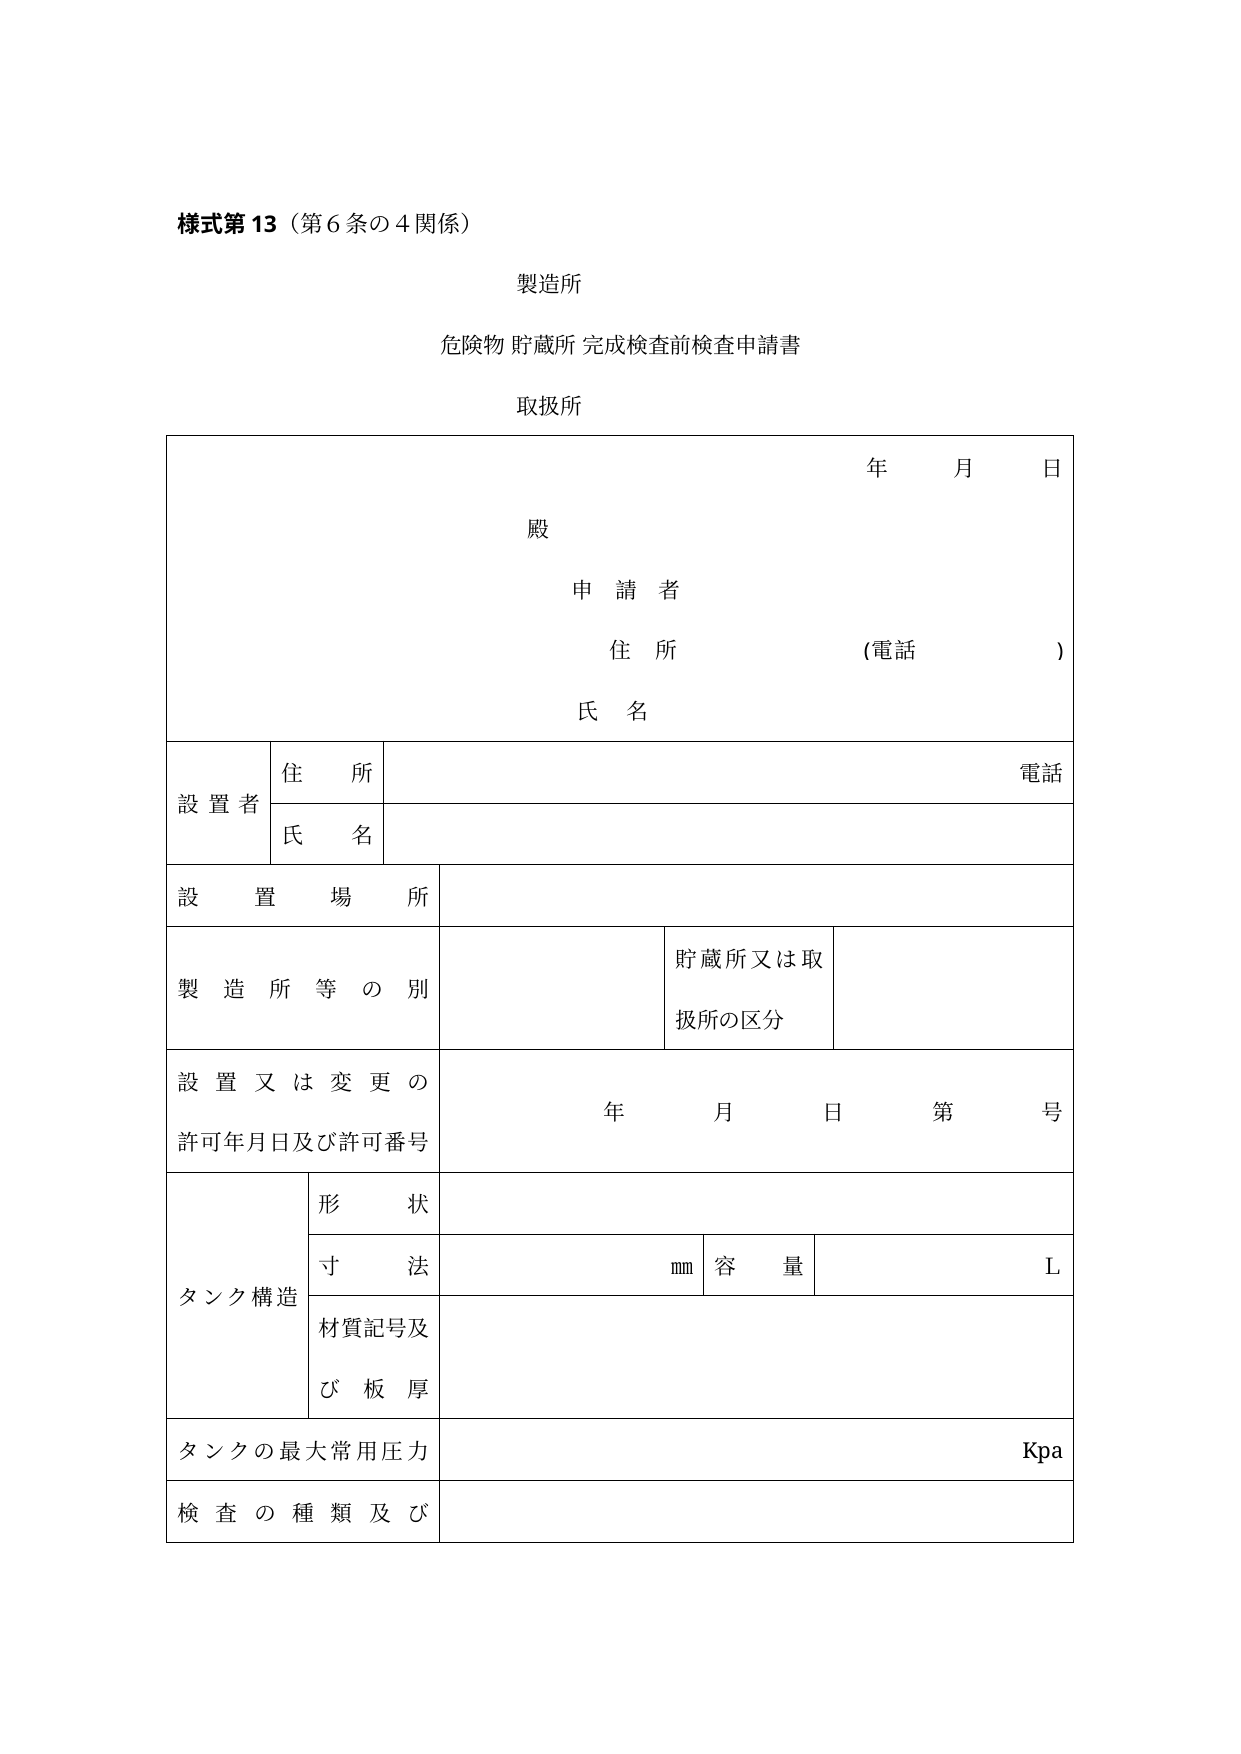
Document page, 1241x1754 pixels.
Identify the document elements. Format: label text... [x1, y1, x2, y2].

table_cell 材質記号及び板厚 [309, 1296, 439, 1418]
table_cell 形状 [309, 1173, 439, 1233]
text 危険物 貯蔵所 完成検査前検査申請書 [177, 314, 1063, 374]
text 取扱所 [177, 374, 1063, 435]
table_cell 設置者 [167, 742, 270, 864]
text 製造所 [177, 253, 1063, 314]
table_cell ㎜ [440, 1235, 703, 1295]
table_cell [440, 1173, 1073, 1233]
table_cell タンク構造 [167, 1173, 308, 1418]
table_cell Ｌ [815, 1235, 1073, 1295]
table_cell 容量 [704, 1235, 814, 1295]
table_cell Kpa [440, 1419, 1073, 1480]
table_cell タンクの最大常用圧力 [167, 1419, 439, 1480]
table_cell [440, 927, 664, 1049]
table_cell 電話 [384, 742, 1073, 802]
table_cell [440, 1296, 1073, 1418]
table_cell 年 月 日 第 号 [440, 1050, 1073, 1172]
table_cell 寸法 [309, 1235, 439, 1295]
table_header 年 月 日 殿 申 請 者 住 所 (電話 ) 氏 名 [167, 436, 1073, 741]
table_cell [384, 804, 1073, 864]
table_cell 検査の種類及び 検査希望年月日 [167, 1481, 439, 1542]
table_cell 貯蔵所又は取扱所の区分 [665, 927, 833, 1049]
table_cell [440, 865, 1073, 926]
table_cell 氏名 [271, 804, 383, 864]
text 様式第13（第６条の４関係） [177, 192, 1063, 253]
table_cell 住所 [271, 742, 383, 802]
table_cell 設置又は変更の 許可年月日及び許可番号 [167, 1050, 439, 1172]
table_cell 製造所等の別 [167, 927, 439, 1049]
table_cell 設置場所 [167, 865, 439, 926]
table_cell [440, 1481, 1073, 1542]
table_cell [834, 927, 1073, 1049]
